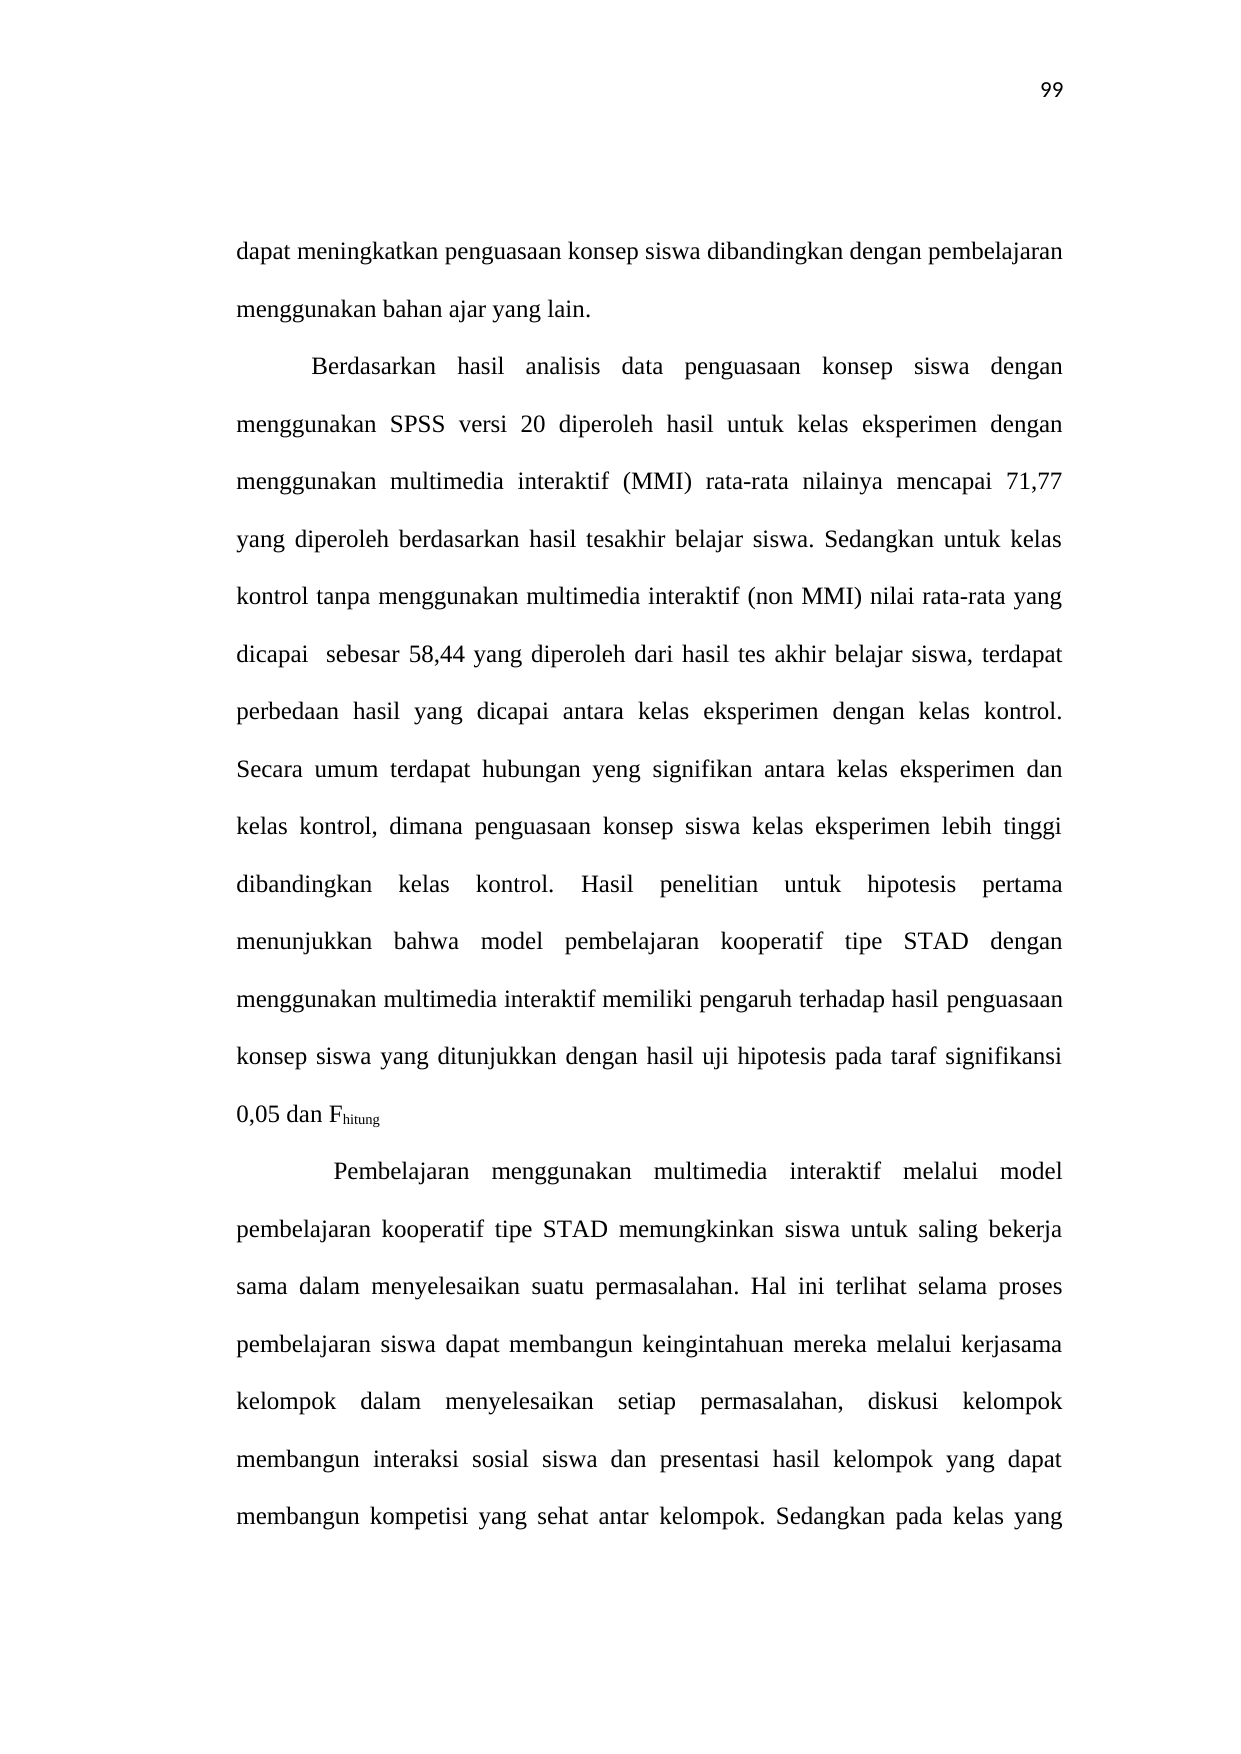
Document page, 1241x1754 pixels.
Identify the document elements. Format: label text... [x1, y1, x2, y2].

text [236, 1156, 1063, 1530]
text Berdasarkan hasil analisis data penguasaan konsep siswa dengan menggunakan SPSS versi 20 diperoleh hasil untuk kelas eksperimen dengan menggunakan multimedia interaktif (MMI) rata-rata nilainya mencapai 71,77 yang diperoleh berdasarkan hasil tesakhir belajar siswa. Sedangkan untuk kelas kontrol tanpa menggunakan multimedia interaktif (non MMI) nilai rata-rata yang dicapai sebesar 58,44 yang diperoleh dari hasil tes akhir belajar siswa, terdapat perbedaan hasil yang dicapai antara kelas eksperimen dengan kelas kontrol. Secara umum terdapat hubungan yeng signifikan antara kelas eksperimen dan kelas kontrol, dimana penguasaan konsep siswa kelas eksperimen lebih tinggi dibandingkan kelas kontrol. Hasil penelitian untuk hipotesis pertama menunjukkan bahwa model pembelajaran kooperatif tipe STAD dengan menggunakan multimedia interaktif memiliki pengaruh terhadap hasil penguasaan konsep siswa yang ditunjukkan dengan hasil uji hipotesis pada taraf signifikansi 0,05 dan Fhitung [236, 351, 1063, 1127]
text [236, 236, 1063, 322]
